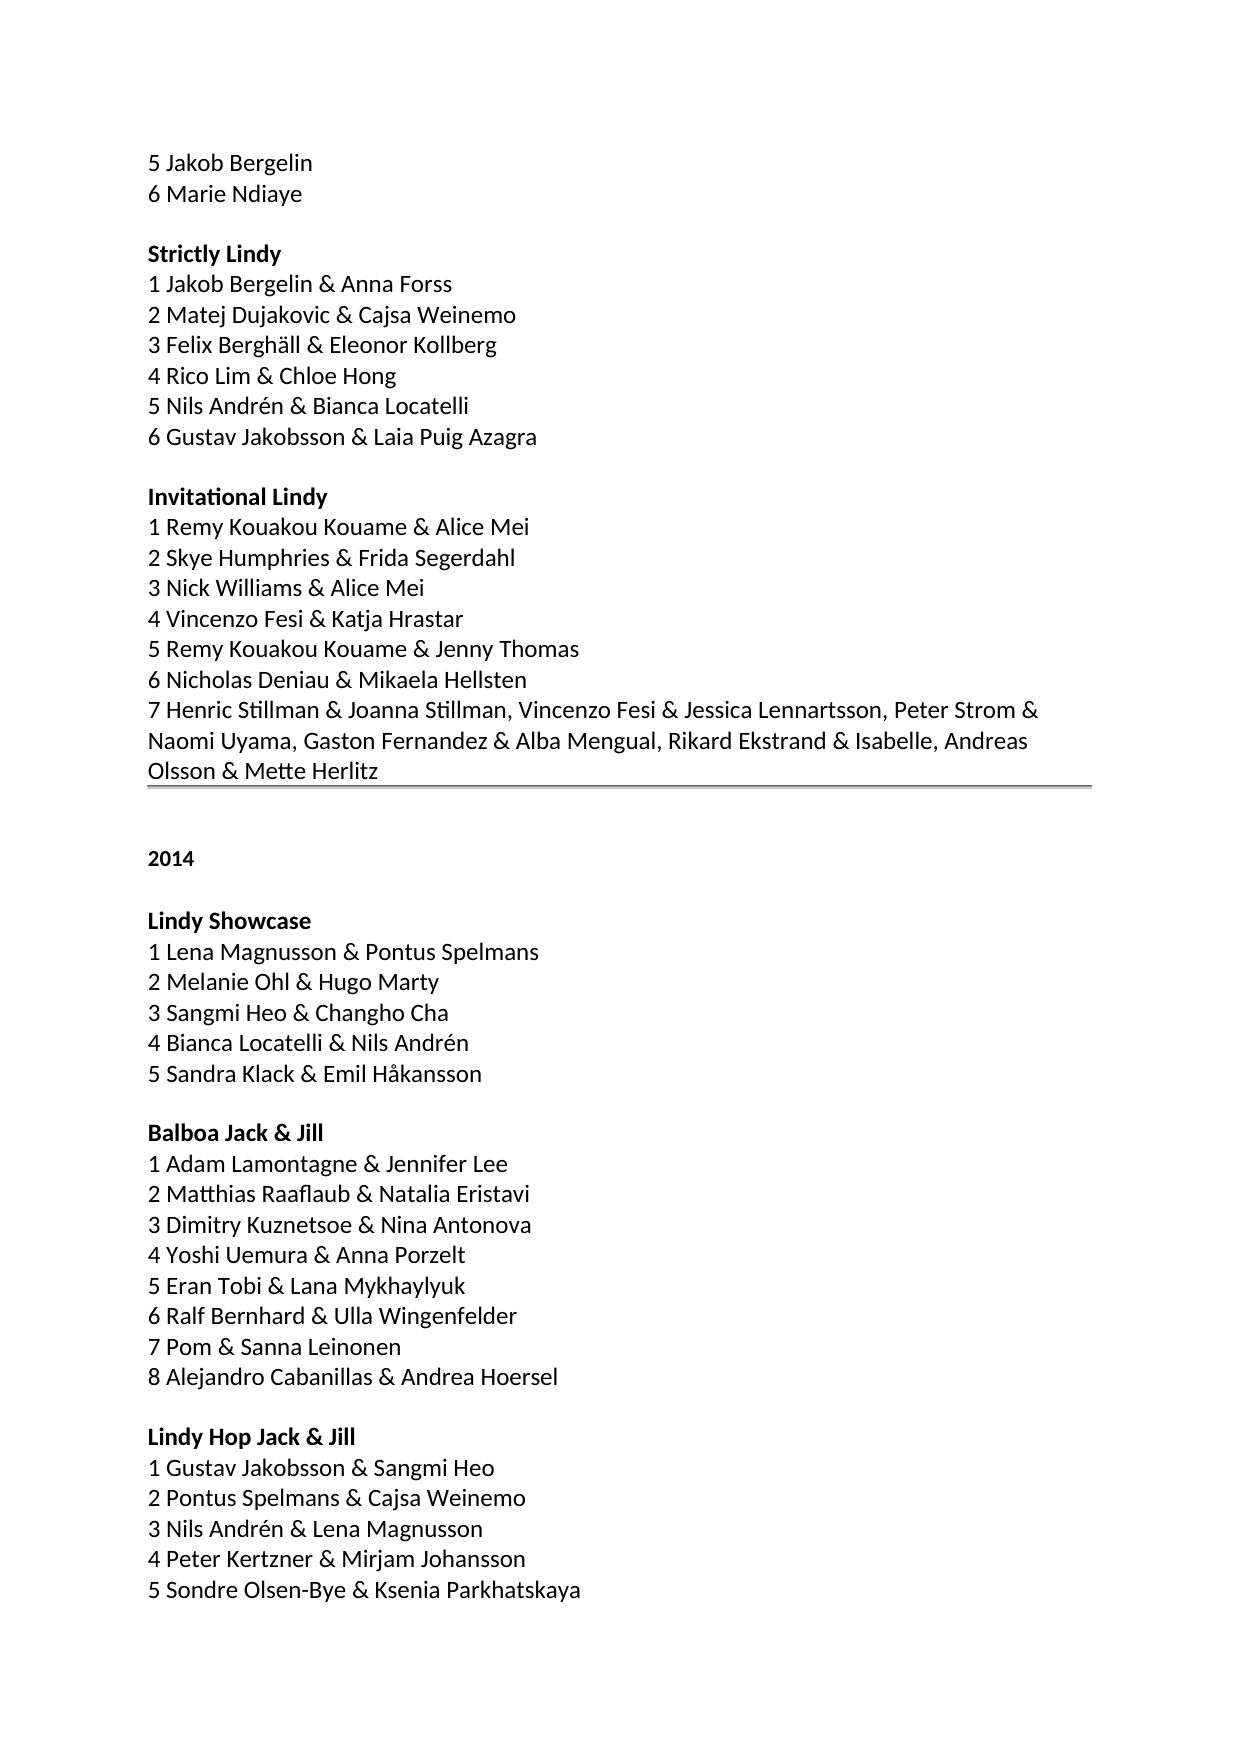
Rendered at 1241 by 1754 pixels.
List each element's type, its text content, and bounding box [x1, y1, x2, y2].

text Lindy Showcase 1 Lena Magnusson & Pontus Spelmans 2 Melanie Ohl & Hugo Marty 3 Sangmi Heo & Changho Cha 4 Bianca Locatelli & Nils Andrén 5 Sandra Klack & Emil Håkansson [148, 905, 1093, 1088]
text 2014 [148, 844, 1093, 872]
text Balboa Jack & Jill 1 Adam Lamontagne & Jennifer Lee 2 Matthias Raaflaub & Natalia Eristavi 3 Dimitry Kuznetsoe & Nina Antonova 4 Yoshi Uemura & Anna Porzelt 5 Eran Tobi & Lana Mykhaylyuk 6 Ralf Bernhard & Ulla Wingenfelder 7 Pom & Sanna Leinonen 8 Alejandro Cabanillas & Andrea Hoersel [148, 1117, 1093, 1392]
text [148, 1421, 1093, 1604]
picture [147, 785, 1092, 789]
text ​Strictly Lindy 1 Jakob Bergelin & Anna Forss 2 Matej Dujakovic & Cajsa Weinemo 3 Felix Berghäll & Eleonor Kollberg 4 Rico Lim & Chloe Hong 5 Nils Andrén & Bianca Locatelli 6 Gustav Jakobsson & Laia Puig Azagra [148, 238, 1093, 451]
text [148, 148, 1093, 209]
text ​Invitational Lindy 1 Remy Kouakou Kouame & Alice Mei 2 Skye Humphries & Frida Segerdahl 3 Nick Williams & Alice Mei 4 Vincenzo Fesi & Katja Hrastar 5 Remy Kouakou Kouame & Jenny Thomas 6 Nicholas Deniau & Mikaela Hellsten 7 Henric Stillman & Joanna Stillman, Vincenzo Fesi & Jessica Lennartsson, Peter Strom & Naomi Uyama, Gaston Fernandez & Alba Mengual, Rikard Ekstrand & Isabelle, Andreas Olsson & Mette Herlitz [148, 481, 1093, 814]
